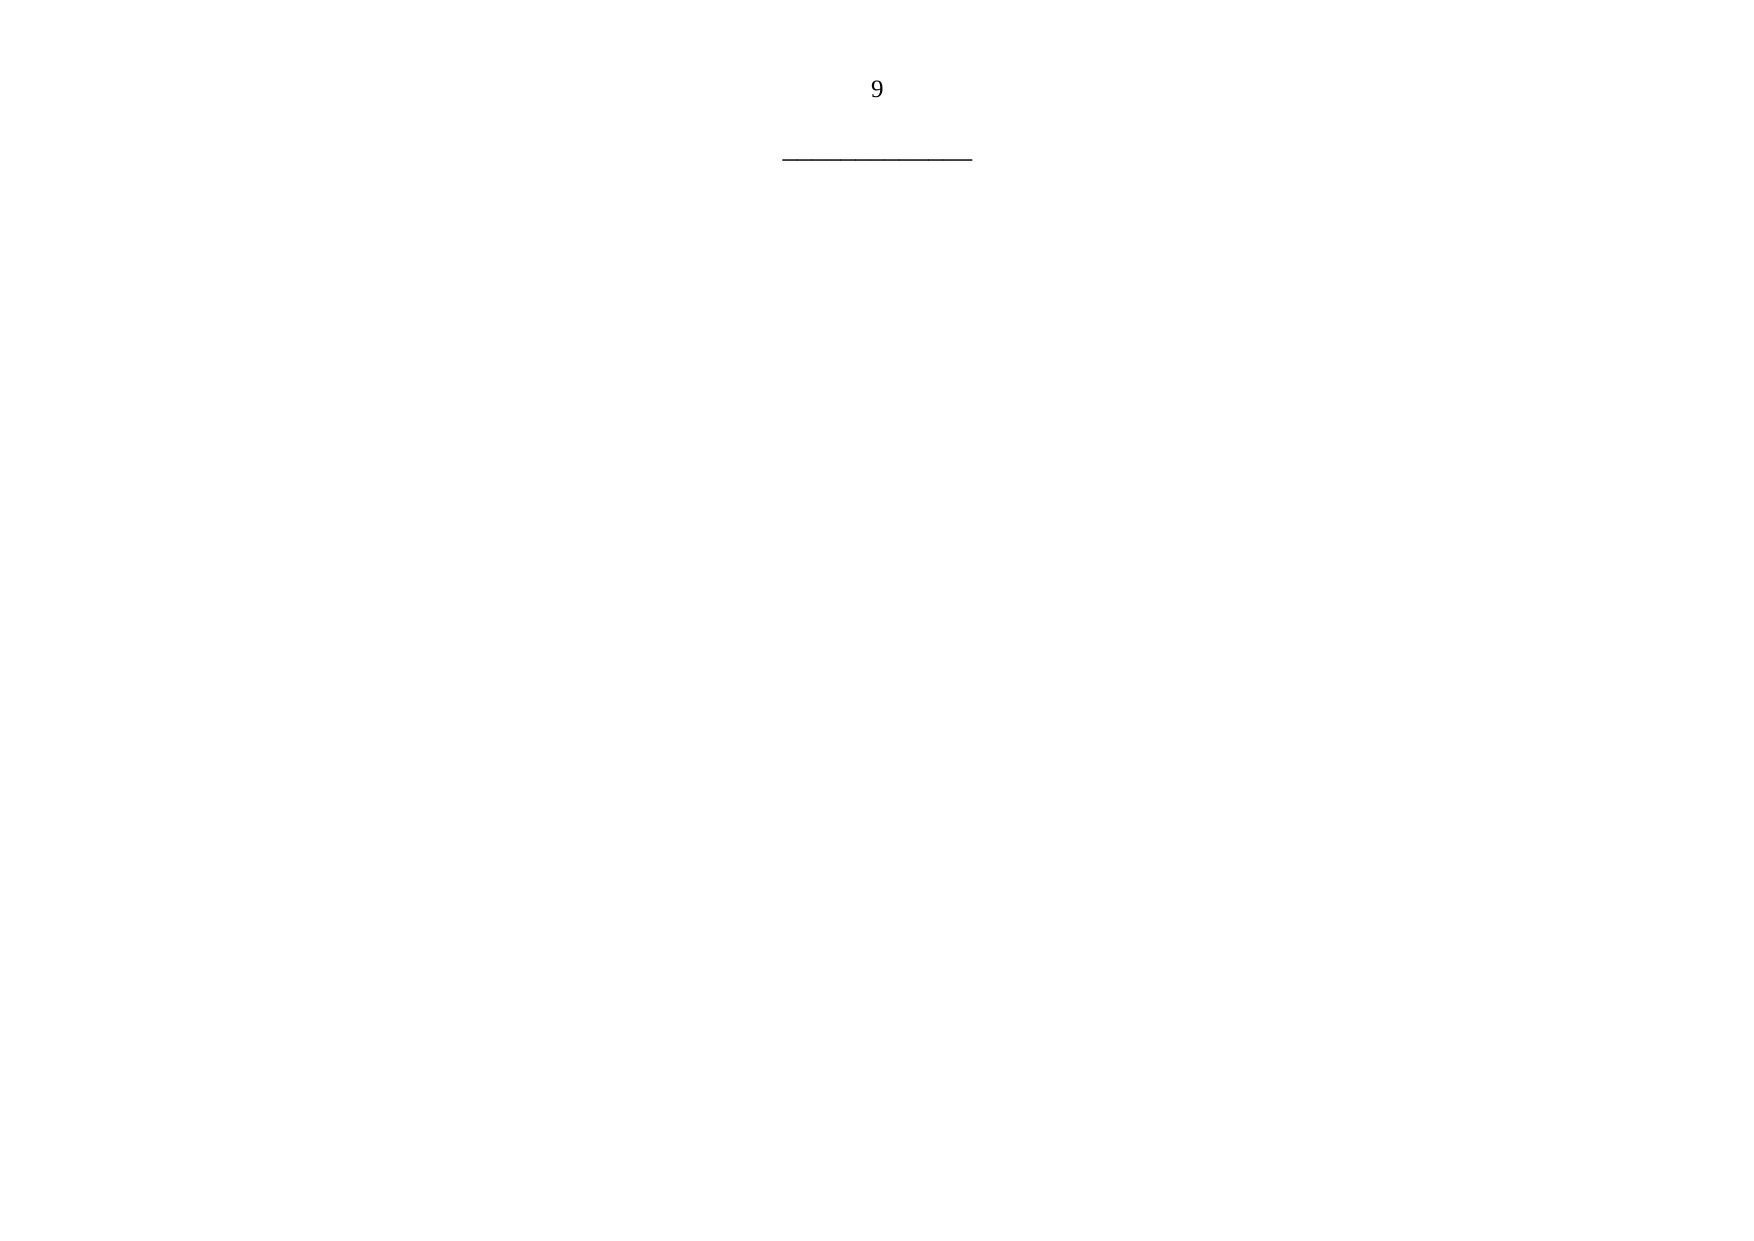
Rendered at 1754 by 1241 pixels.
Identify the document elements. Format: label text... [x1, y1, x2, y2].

text _____________ [118, 131, 1636, 164]
